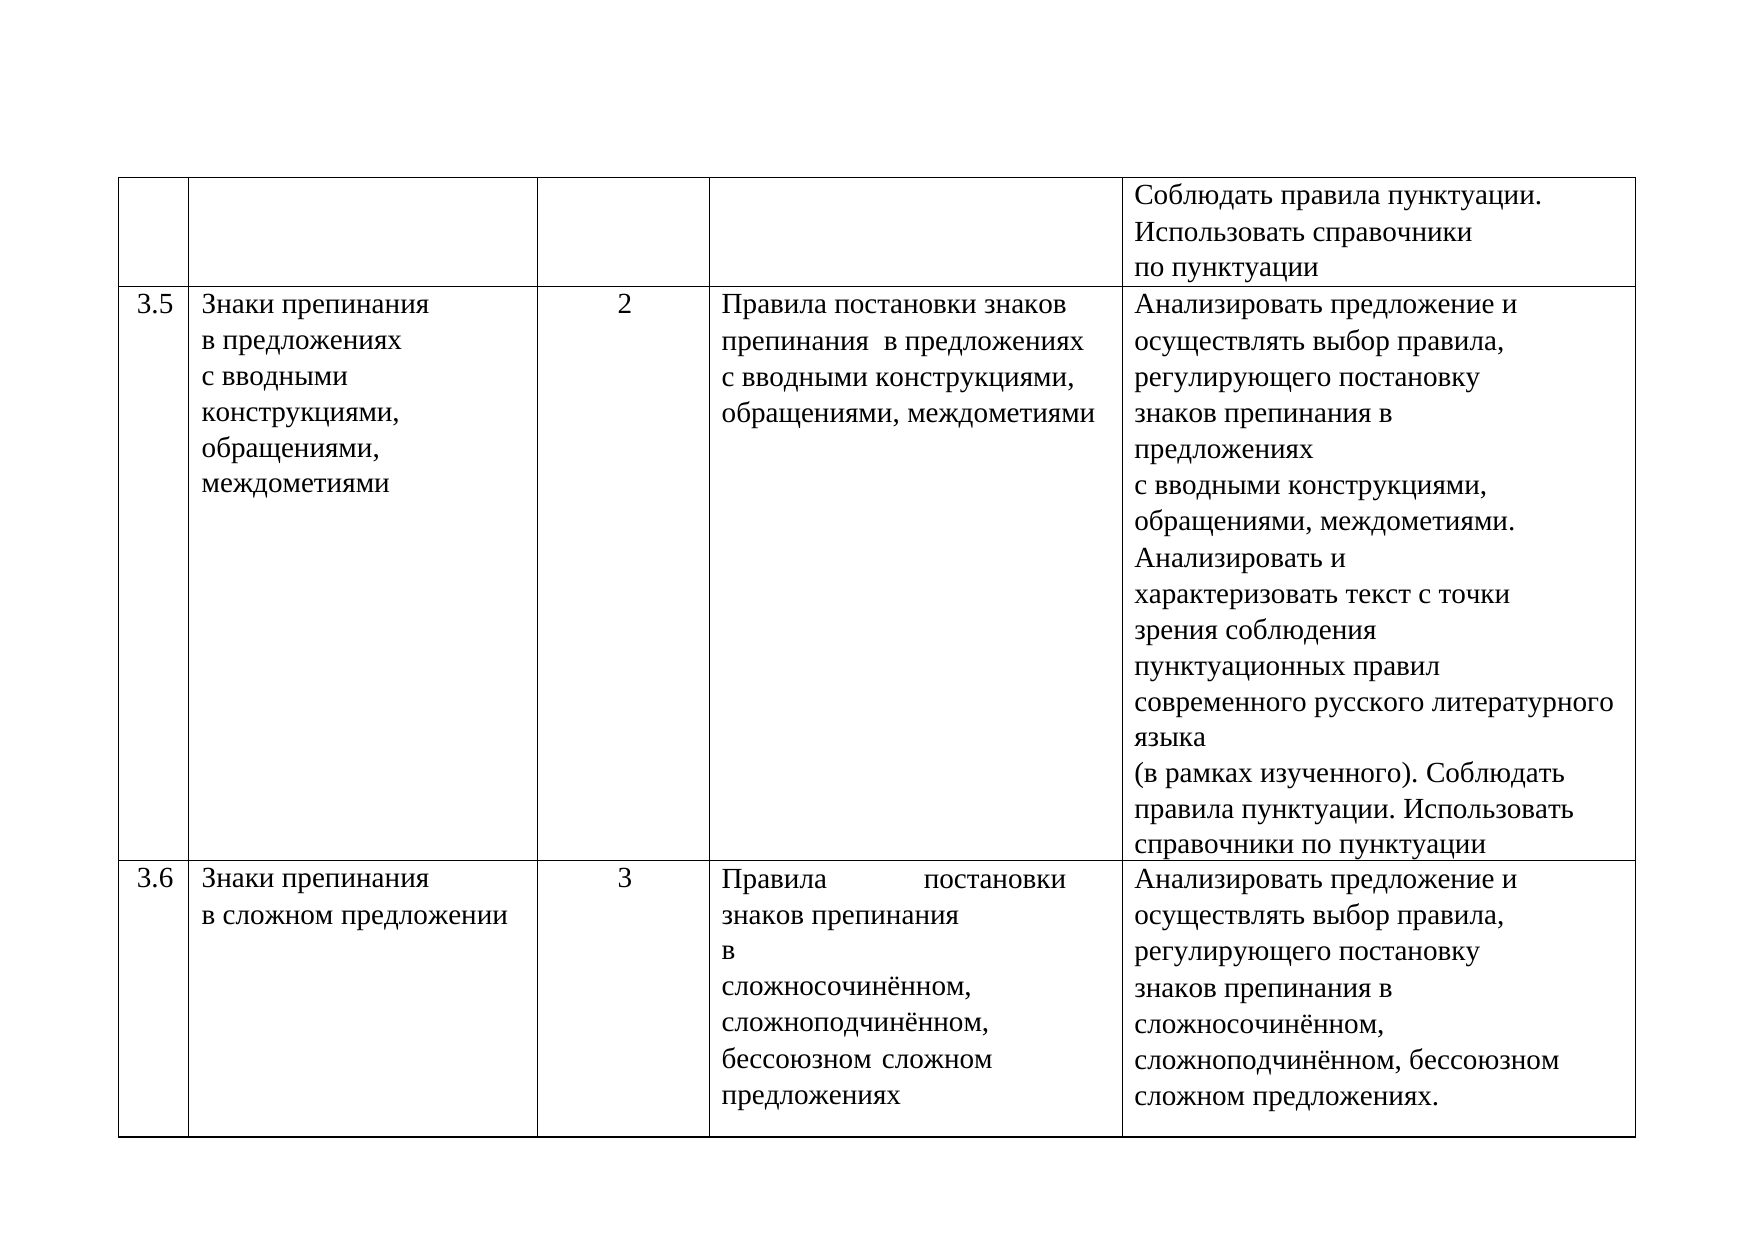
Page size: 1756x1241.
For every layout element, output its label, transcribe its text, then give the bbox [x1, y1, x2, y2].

table_cell Анализировать предложение и осуществлять выбор правила, регулирующего постановку знаков препинания в предложениях с вводными конструкциями, обращениями, междометиями. Анализировать и характеризовать текст с точки зрения соблюдения пунктуационных правил современного русского литературного языка (в рамках изученного). Соблюдать правила пунктуации. Использовать справочники по пунктуации [1123, 287, 1635, 860]
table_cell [1123, 861, 1635, 1136]
table_cell Правила постановки знаков препинания в предложениях с вводными конструкциями, обращениями, междометиями [710, 287, 1122, 860]
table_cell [189, 861, 537, 1136]
table_header [710, 178, 1122, 286]
table_cell 3.6 [119, 861, 188, 1136]
table_header Соблюдать правила пунктуации. Использовать справочники по пунктуации [1123, 178, 1635, 286]
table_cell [710, 861, 1122, 1136]
table_header [189, 178, 537, 286]
table_header [119, 178, 188, 286]
table_cell Знаки препинания в предложениях с вводными конструкциями, обращениями, междометиями [189, 287, 537, 860]
table_cell 3.5 [119, 287, 188, 860]
table_header [538, 178, 709, 286]
table_cell 3 [538, 861, 709, 1136]
table_cell 2 [538, 287, 709, 860]
